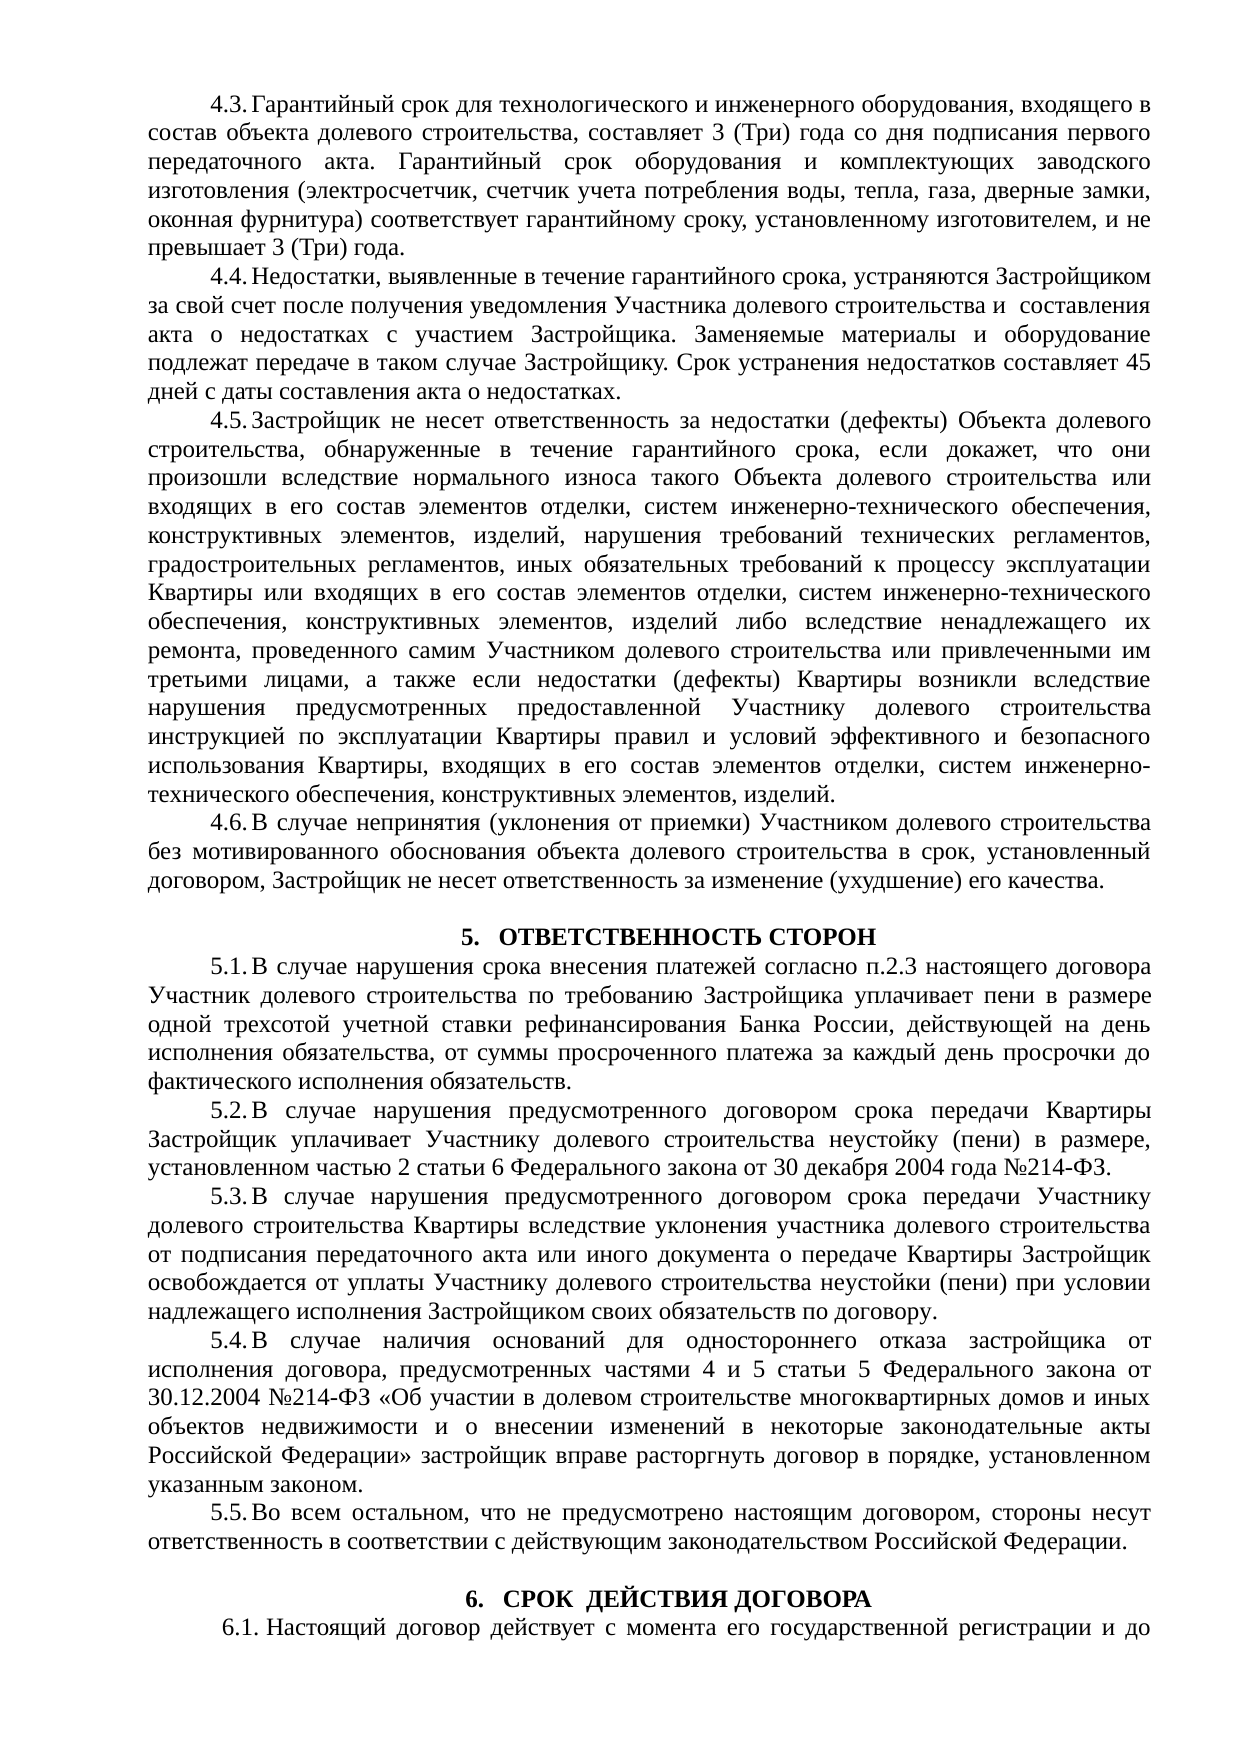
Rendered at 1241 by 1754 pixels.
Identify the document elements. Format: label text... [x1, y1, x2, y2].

list В случае нарушения предусмотренного договором срока передачи Квартиры Застройщик уплачивает Участнику долевого строительства неустойку (пени) в размере, установленном частью 2 статьи 6 Федерального закона от 30 декабря 2004 года №214-ФЗ. [148, 1095, 1152, 1181]
list Настоящий договор действует с момента его государственной регистрации и до момента исполнения Сторонами своих обязательств по нему. [148, 1612, 1152, 1641]
list Застройщик не несет ответственность за недостатки (дефекты) Объекта долевого строительства, обнаруженные в течение гарантийного срока, если докажет, что они произошли вследствие нормального износа такого Объекта долевого строительства или входящих в его состав элементов отделки, систем инженерно-технического обеспечения, конструктивных элементов, изделий, нарушения требований технических регламентов, градостроительных регламентов, иных обязательных требований к процессу эксплуатации Квартиры или входящих в его состав элементов отделки, систем инженерно-технического обеспечения, конструктивных элементов, изделий либо вследствие ненадлежащего их ремонта, проведенного самим Участником долевого строительства или привлеченными им третьими лицами, а также если недостатки (дефекты) Квартиры возникли вследствие нарушения предусмотренных предоставленной Участнику долевого строительства инструкцией по эксплуатации Квартиры правил и условий эффективного и безопасного использования Квартиры, входящих в его состав элементов отделки, систем инженерно-технического обеспечения, конструктивных элементов, изделий. [148, 405, 1152, 807]
list В случае непринятия (уклонения от приемки) Участником долевого строительства без мотивированного обоснования объекта долевого строительства в срок, установленный договором, Застройщик не несет ответственность за изменение (ухудшение) его качества. [148, 807, 1152, 894]
list ОТВЕТСТВЕННОСТЬ СТОРОН [185, 922, 1152, 951]
list СРОК ДЕЙСТВИЯ ДОГОВОРА [185, 1584, 1152, 1612]
list В случае нарушения предусмотренного договором срока передачи Участнику долевого строительства Квартиры вследствие уклонения участника долевого строительства от подписания передаточного акта или иного документа о передаче Квартиры Застройщик освобождается от уплаты Участнику долевого строительства неустойки (пени) при условии надлежащего исполнения Застройщиком своих обязательств по договору. [148, 1181, 1152, 1325]
list Во всем остальном, что не предусмотрено настоящим договором, стороны несут ответственность в соответствии с действующим законодательством Российской Федерации. [148, 1497, 1152, 1555]
list В случае нарушения срока внесения платежей согласно п.2.3 настоящего договора Участник долевого строительства по требованию Застройщика уплачивает пени в размере одной трехсотой учетной ставки рефинансирования Банка России, действующей на день исполнения обязательства, от суммы просроченного платежа за каждый день просрочки до фактического исполнения обязательств. [148, 951, 1152, 1095]
list В случае наличия оснований для одностороннего отказа застройщика от исполнения договора, предусмотренных частями 4 и 5 статьи 5 Федерального закона от 30.12.2004 №214-ФЗ «Об участии в долевом строительстве многоквартирных домов и иных объектов недвижимости и о внесении изменений в некоторые законодательные акты Российской Федерации» застройщик вправе расторгнуть договор в порядке, установленном указанным законом. [148, 1325, 1152, 1497]
list Гарантийный срок для технологического и инженерного оборудования, входящего в состав объекта долевого строительства, составляет 3 (Три) года со дня подписания первого передаточного акта. Гарантийный срок оборудования и комплектующих заводского изготовления (электросчетчик, счетчик учета потребления воды, тепла, газа, дверные замки, оконная фурнитура) соответствует гарантийному сроку, установленному изготовителем, и не превышает 3 (Три) года. [148, 89, 1152, 261]
list Недостатки, выявленные в течение гарантийного срока, устраняются Застройщиком за свой счет после получения уведомления Участника долевого строительства и составления акта о недостатках с участием Застройщика. Заменяемые материалы и оборудование подлежат передаче в таком случае Застройщику. Срок устранения недостатков составляет 45 дней с даты составления акта о недостатках. [148, 261, 1152, 405]
